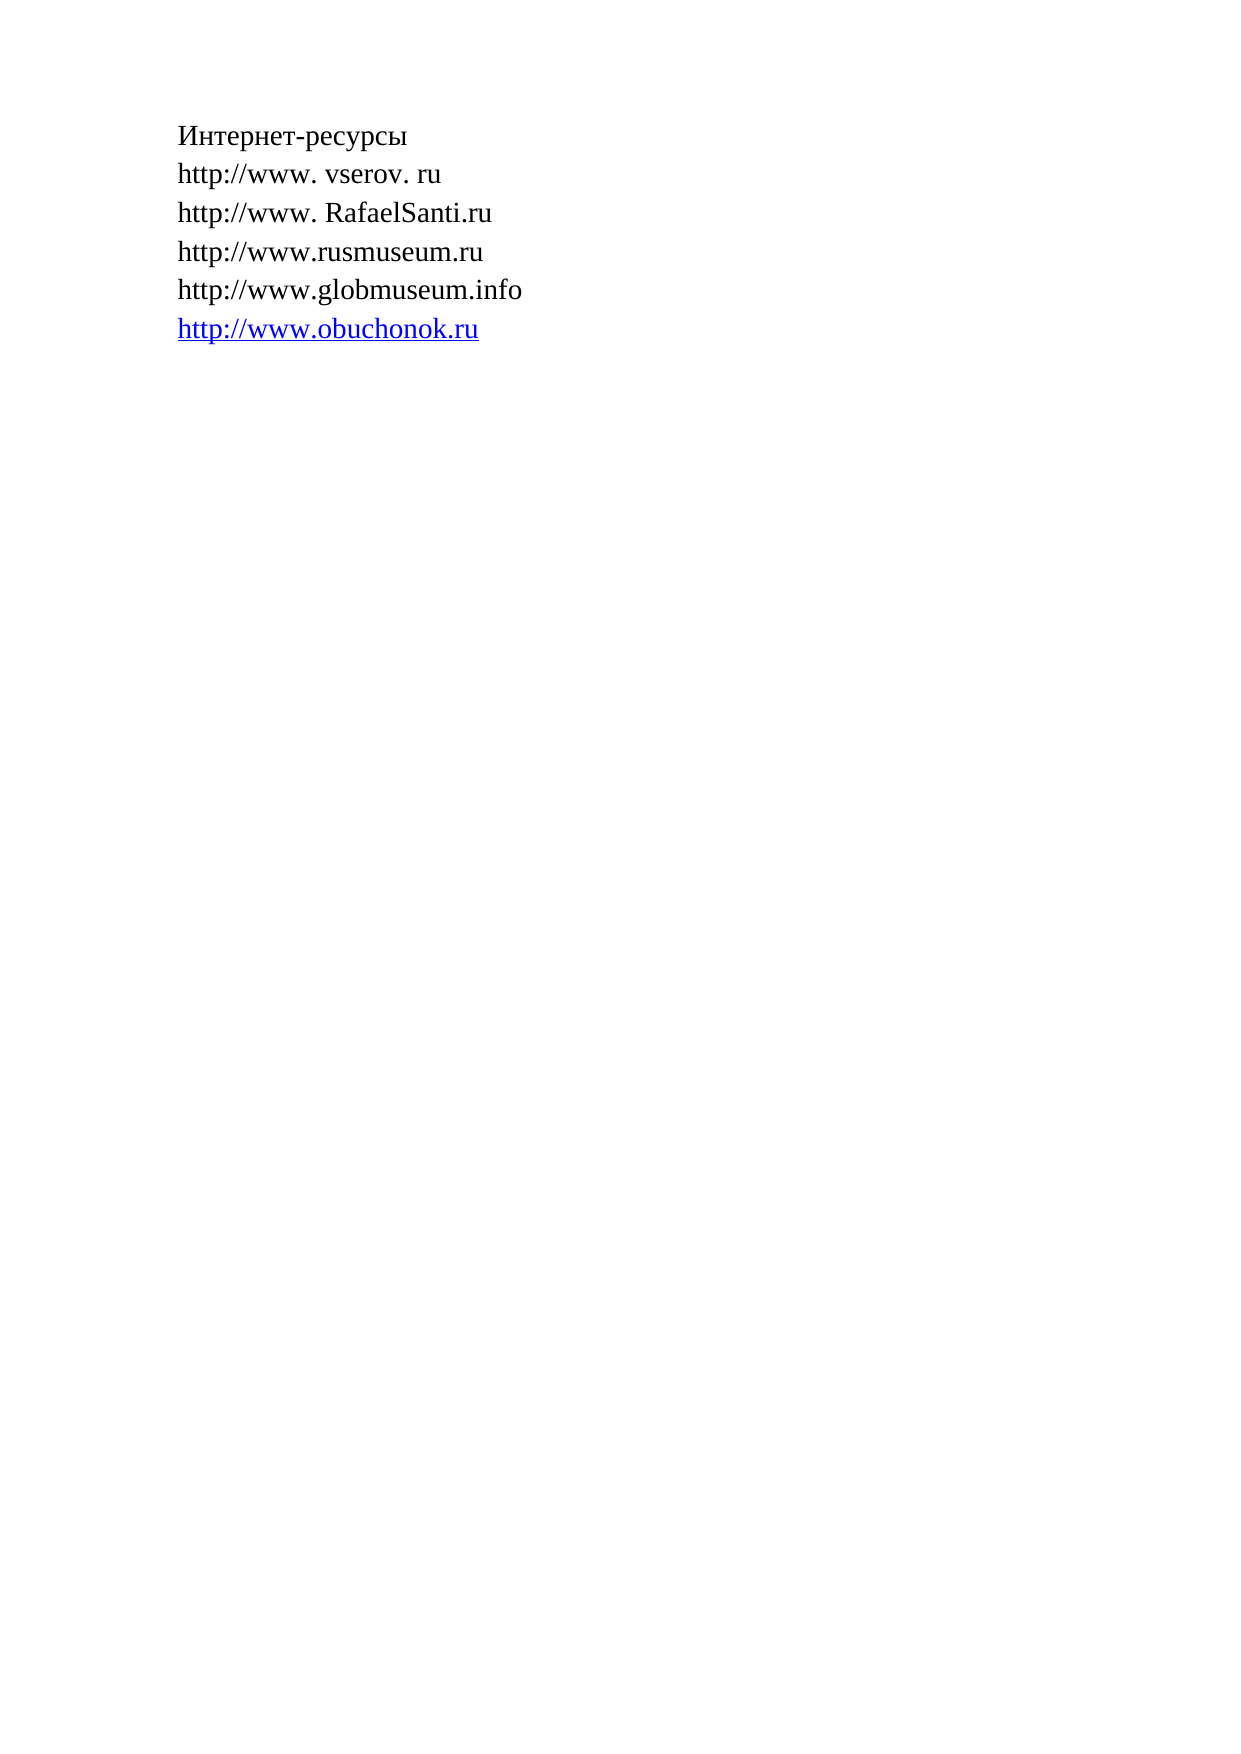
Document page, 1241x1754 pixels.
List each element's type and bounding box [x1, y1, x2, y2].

text [177, 118, 1152, 344]
